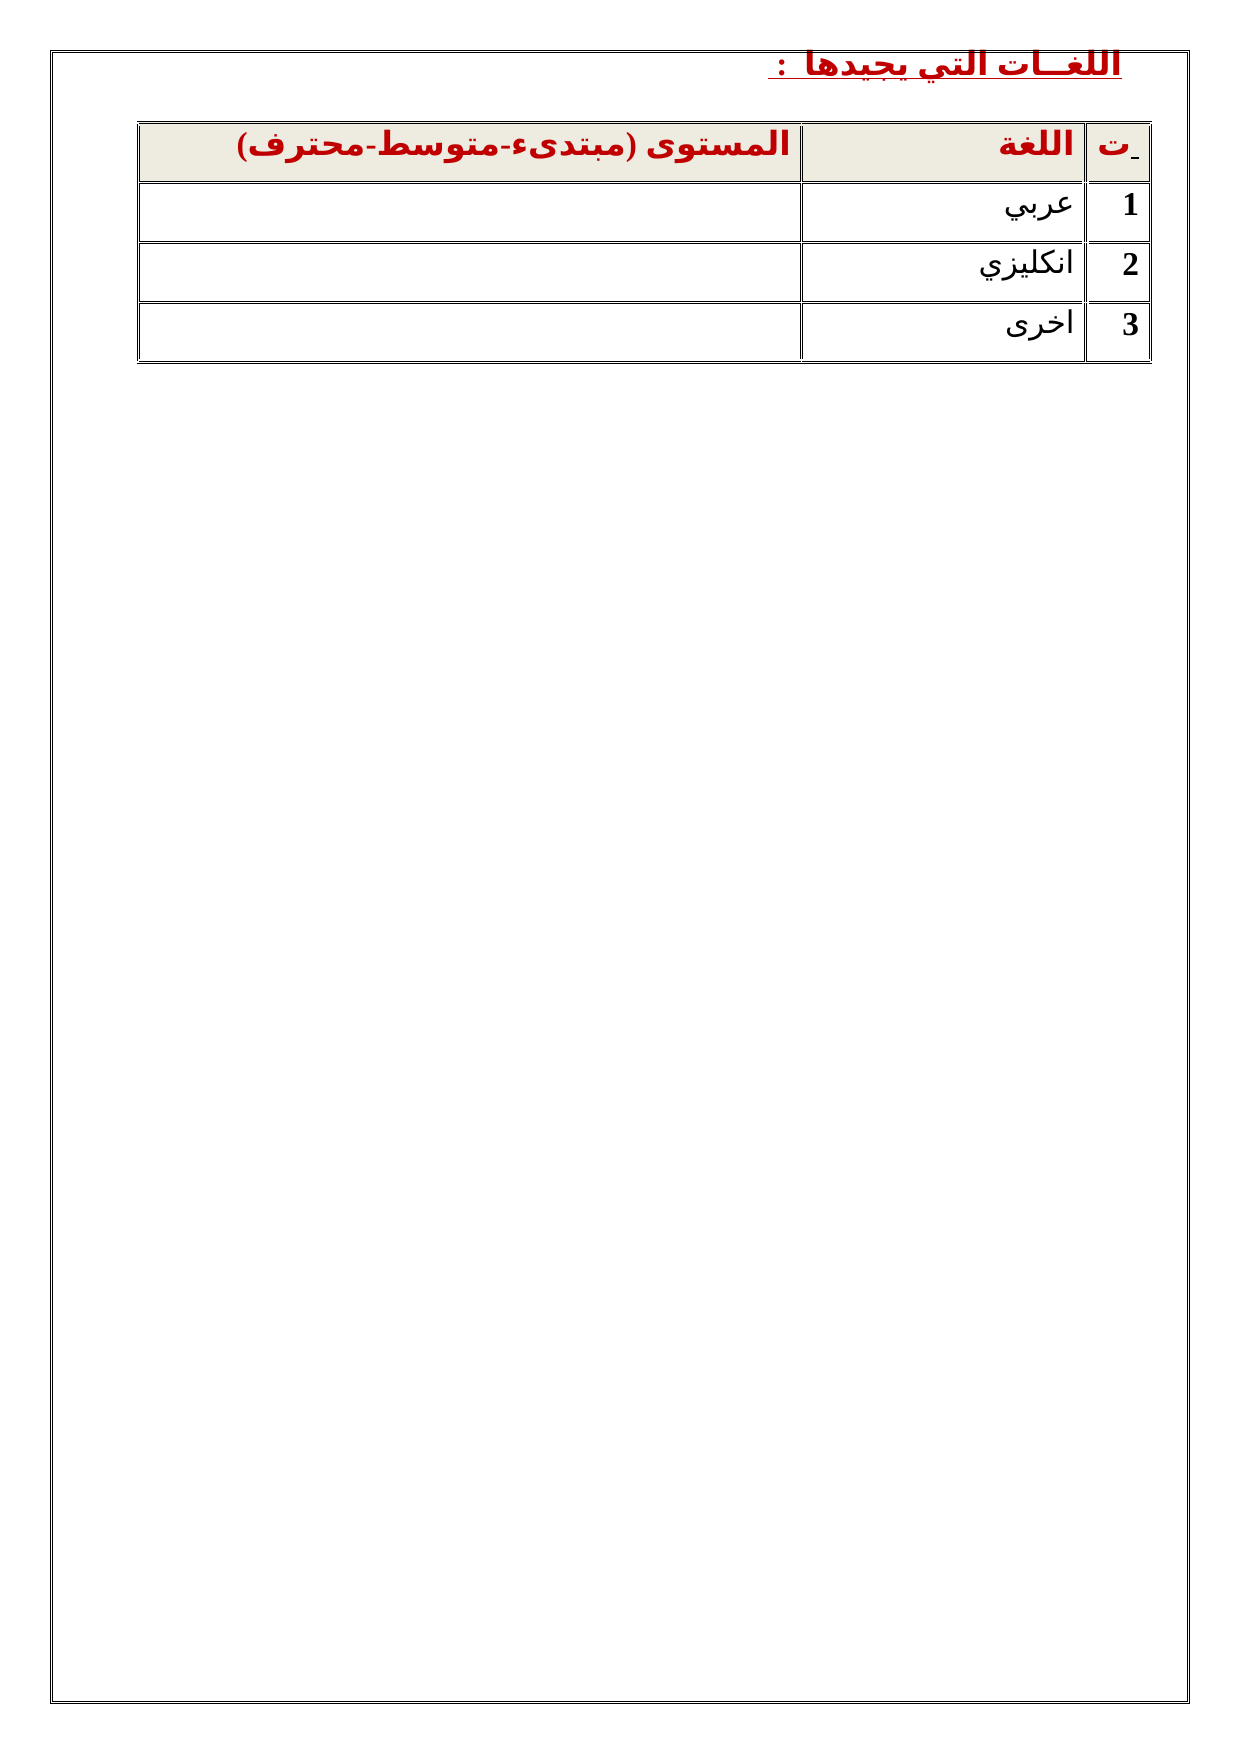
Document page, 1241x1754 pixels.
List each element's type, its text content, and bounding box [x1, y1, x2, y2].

table_cell 2 [1086, 241, 1150, 301]
table_header المستوى (مبتدىء-متوسط-محترف) [139, 122, 802, 181]
table_cell عربي [802, 181, 1086, 241]
table_cell 1 [1086, 181, 1150, 241]
table_cell [140, 184, 800, 241]
text اللغــات التي يجيدها : [150, 53, 1122, 83]
table_cell [140, 244, 800, 301]
table_cell انكليزي [802, 241, 1086, 301]
table_cell 3 [1086, 301, 1150, 361]
table_header اللغة [802, 124, 1084, 181]
table_header ت [1087, 124, 1150, 181]
table_cell [139, 301, 802, 361]
table_cell اخرى [802, 301, 1086, 361]
